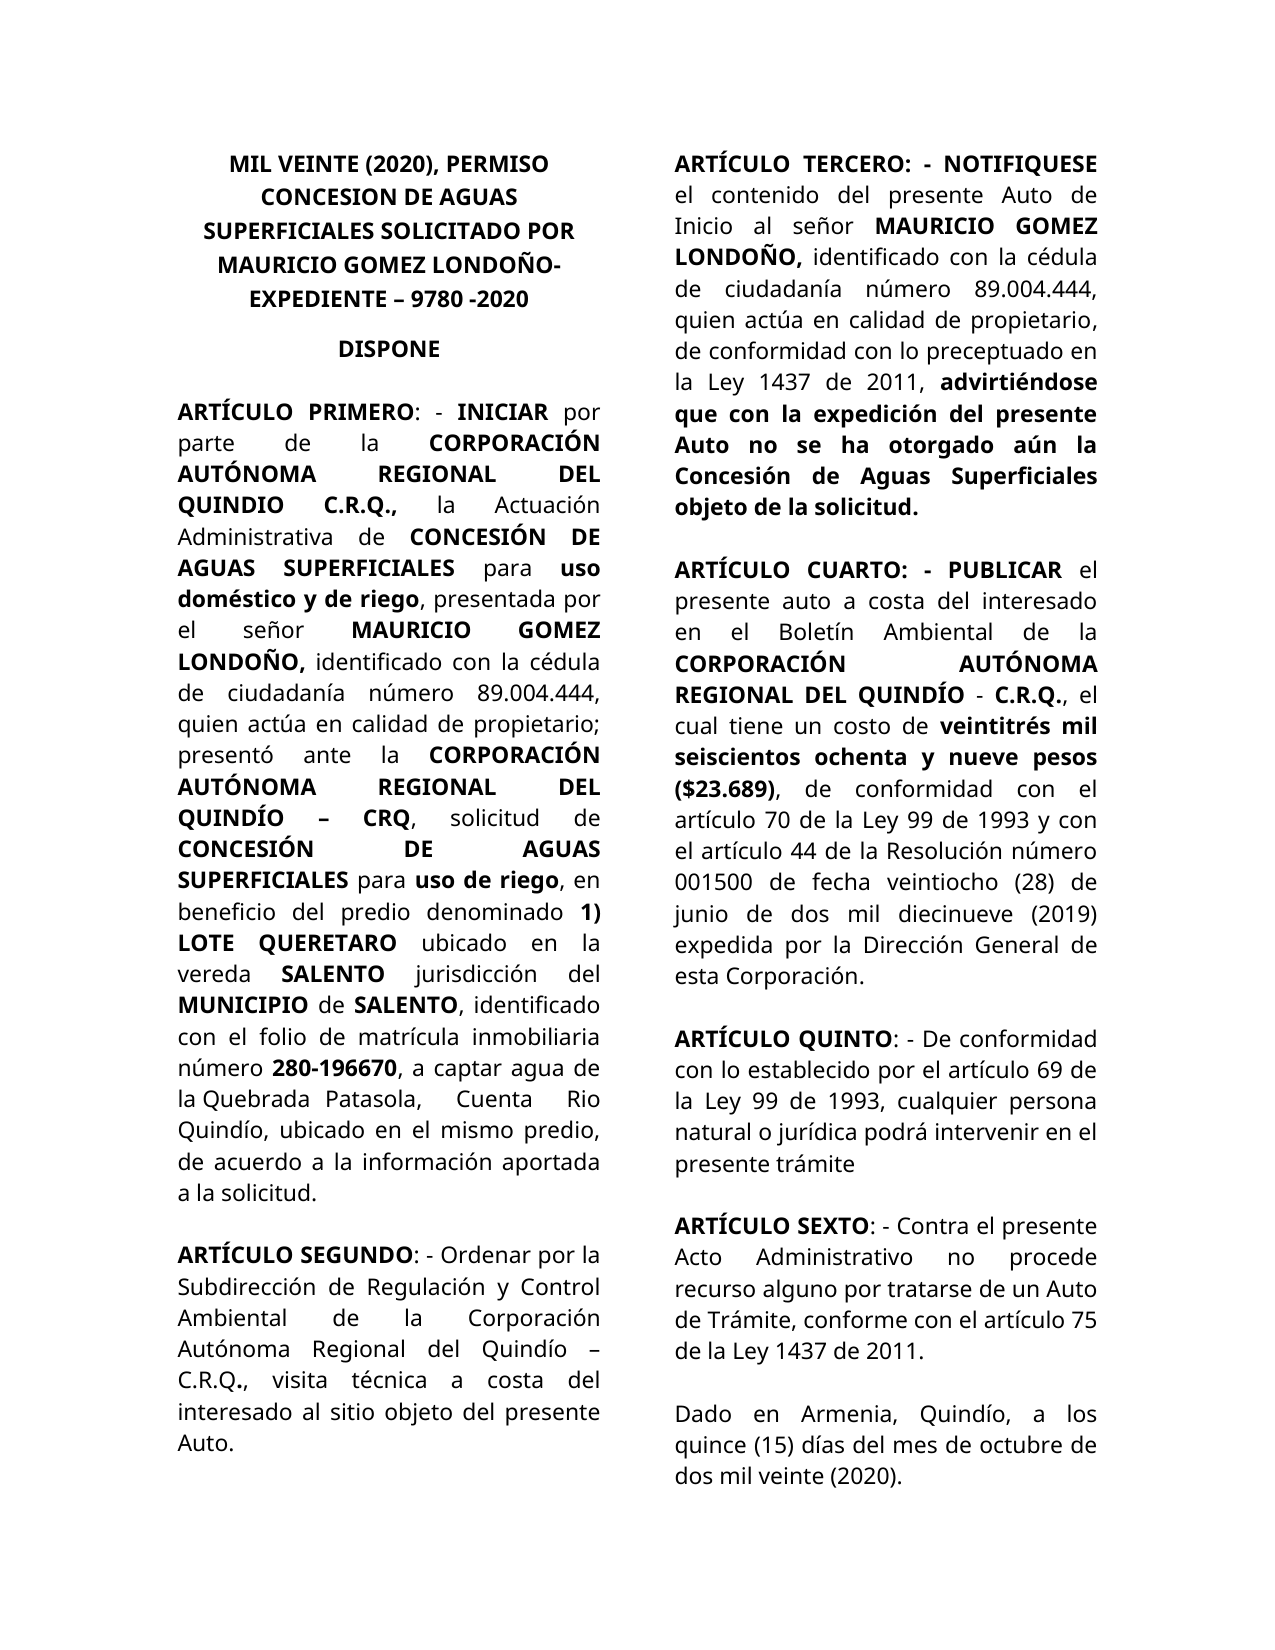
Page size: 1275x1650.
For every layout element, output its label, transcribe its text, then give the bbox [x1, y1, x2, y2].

text Dado en Armenia, Quindío, a los quince (15) días del mes de octubre de dos mil veinte (2020). [674, 1398, 1098, 1491]
text ARTÍCULO SEGUNDO: - Ordenar por la Subdirección de Regulación y Control Ambiental de la Corporación Autónoma Regional del Quindío – C.R.Q., visita técnica a costa del interesado al sitio objeto del presente Auto. [177, 1239, 601, 1458]
text ARTÍCULO CUARTO: - PUBLICAR el presente auto a costa del interesado en el Boletín Ambiental de la CORPORACIÓN AUTÓNOMA REGIONAL DEL QUINDÍO - C.R.Q., el cual tiene un costo de veintitrés mil seiscientos ochenta y nueve pesos ($23.689), de conformidad con el artículo 70 de la Ley 99 de 1993 y con el artículo 44 de la Resolución número 001500 de fecha veintiocho (28) de junio de dos mil diecinueve (2019) expedida por la Dirección General de esta Corporación. [674, 554, 1098, 991]
text ARTÍCULO PRIMERO: - INICIAR por parte de la CORPORACIÓN AUTÓNOMA REGIONAL DEL QUINDIO C.R.Q., la Actuación Administrativa de CONCESIÓN DE AGUAS SUPERFICIALES para uso doméstico y de riego, presentada por el señor MAURICIO GOMEZ LONDOÑO, identificado con la cédula de ciudadanía número 89.004.444, quien actúa en calidad de propietario; presentó ante la CORPORACIÓN AUTÓNOMA REGIONAL DEL QUINDÍO – CRQ, solicitud de CONCESIÓN DE AGUAS SUPERFICIALES para uso de riego, en beneficio del predio denominado 1) LOTE QUERETARO ubicado en la vereda SALENTO jurisdicción del MUNICIPIO de SALENTO, identificado con el folio de matrícula inmobiliaria número 280-196670, a captar agua de la Quebrada Patasola, Cuenta Rio Quindío, ubicado en el mismo predio, de acuerdo a la información aportada a la solicitud. [177, 396, 601, 1208]
text DISPONE [177, 333, 601, 364]
text ARTÍCULO QUINTO: - De conformidad con lo establecido por el artículo 69 de la Ley 99 de 1993, cualquier persona natural o jurídica podrá intervenir en el presente trámite [674, 1023, 1098, 1179]
text ARTÍCULO TERCERO: - NOTIFIQUESE el contenido del presente Auto de Inicio al señor MAURICIO GOMEZ LONDOÑO, identificado con la cédula de ciudadanía número 89.004.444, quien actúa en calidad de propietario, de conformidad con lo preceptuado en la Ley 1437 de 2011, advirtiéndose que con la expedición del presente Auto no se ha otorgado aún la Concesión de Aguas Superficiales objeto de la solicitud. [674, 148, 1098, 523]
text ARTÍCULO SEXTO: - Contra el presente Acto Administrativo no procede recurso alguno por tratarse de un Auto de Trámite, conforme con el artículo 75 de la Ley 1437 de 2011. [674, 1210, 1098, 1366]
